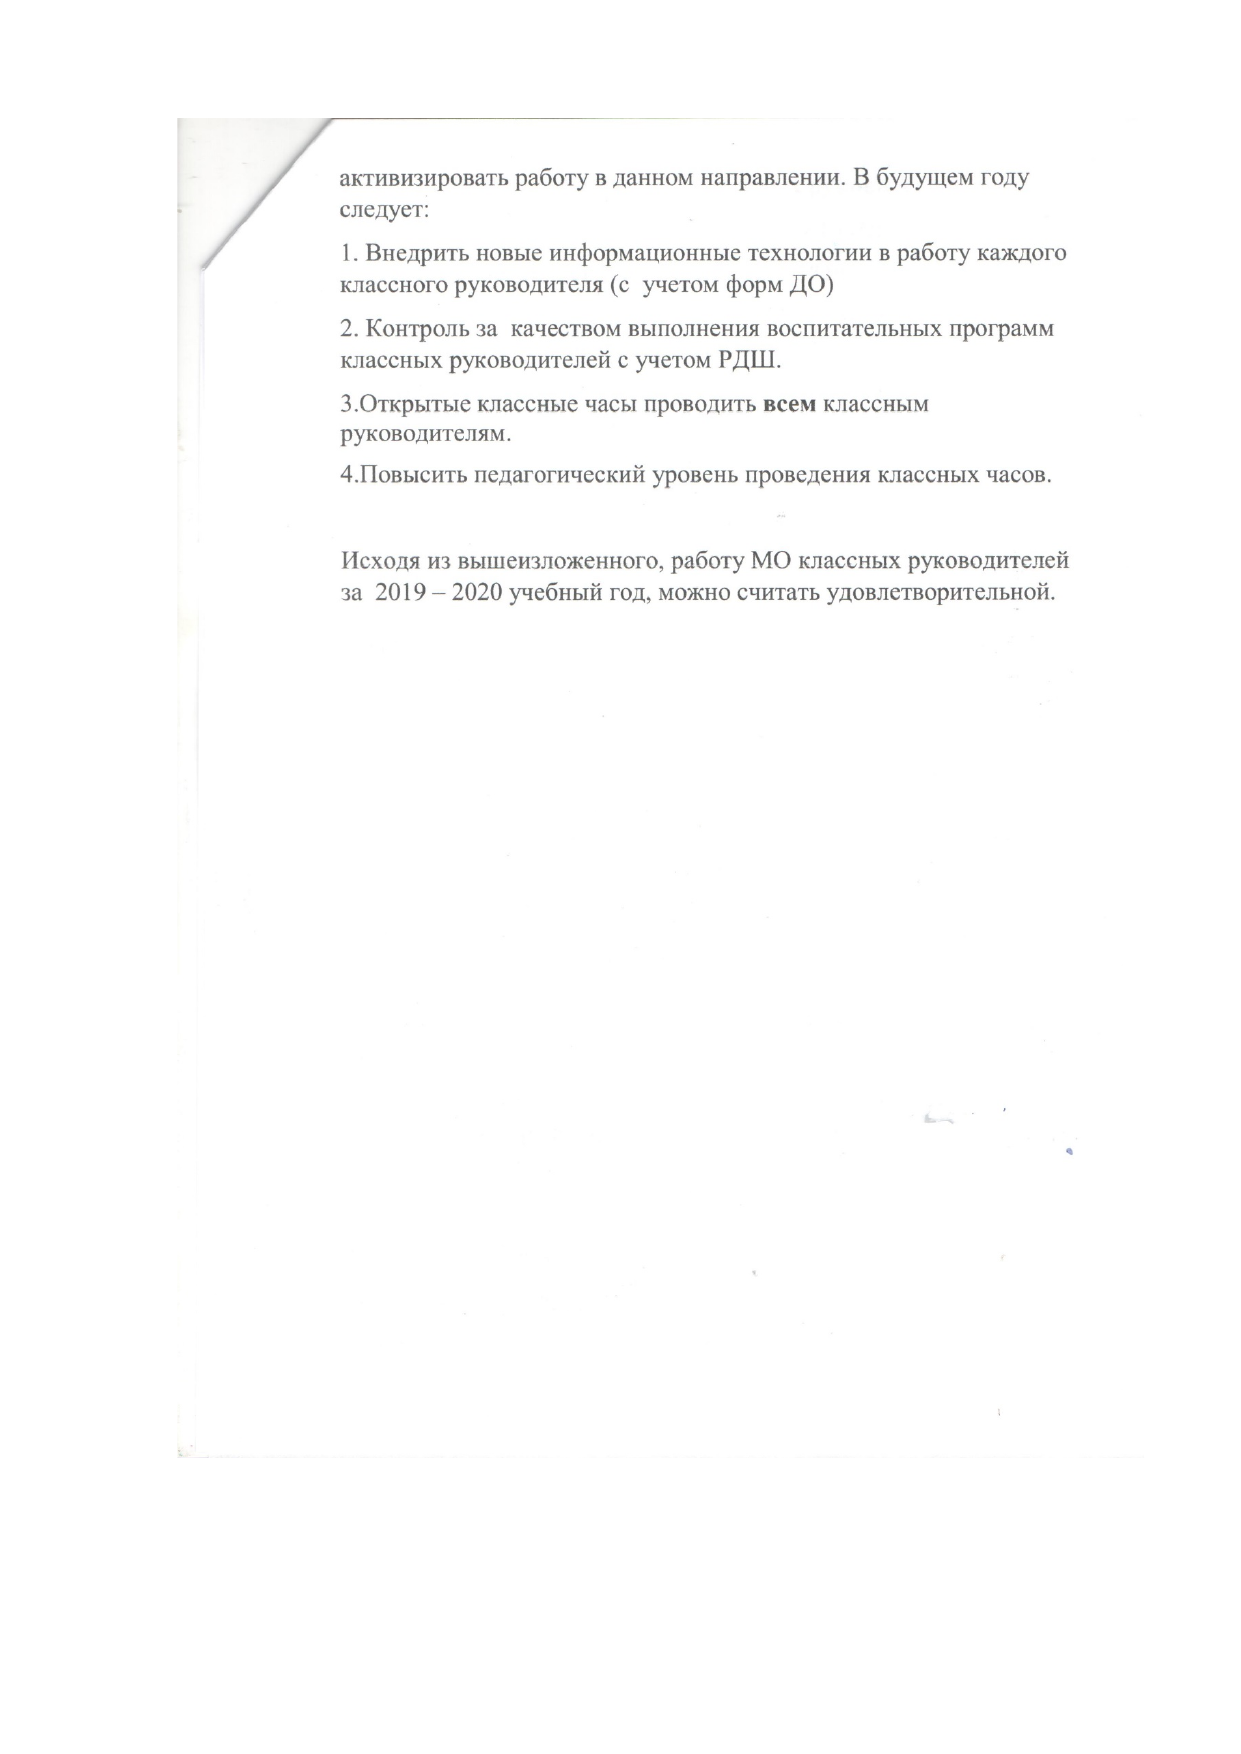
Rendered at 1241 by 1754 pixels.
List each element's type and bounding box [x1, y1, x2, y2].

picture [177, 118, 1152, 1458]
